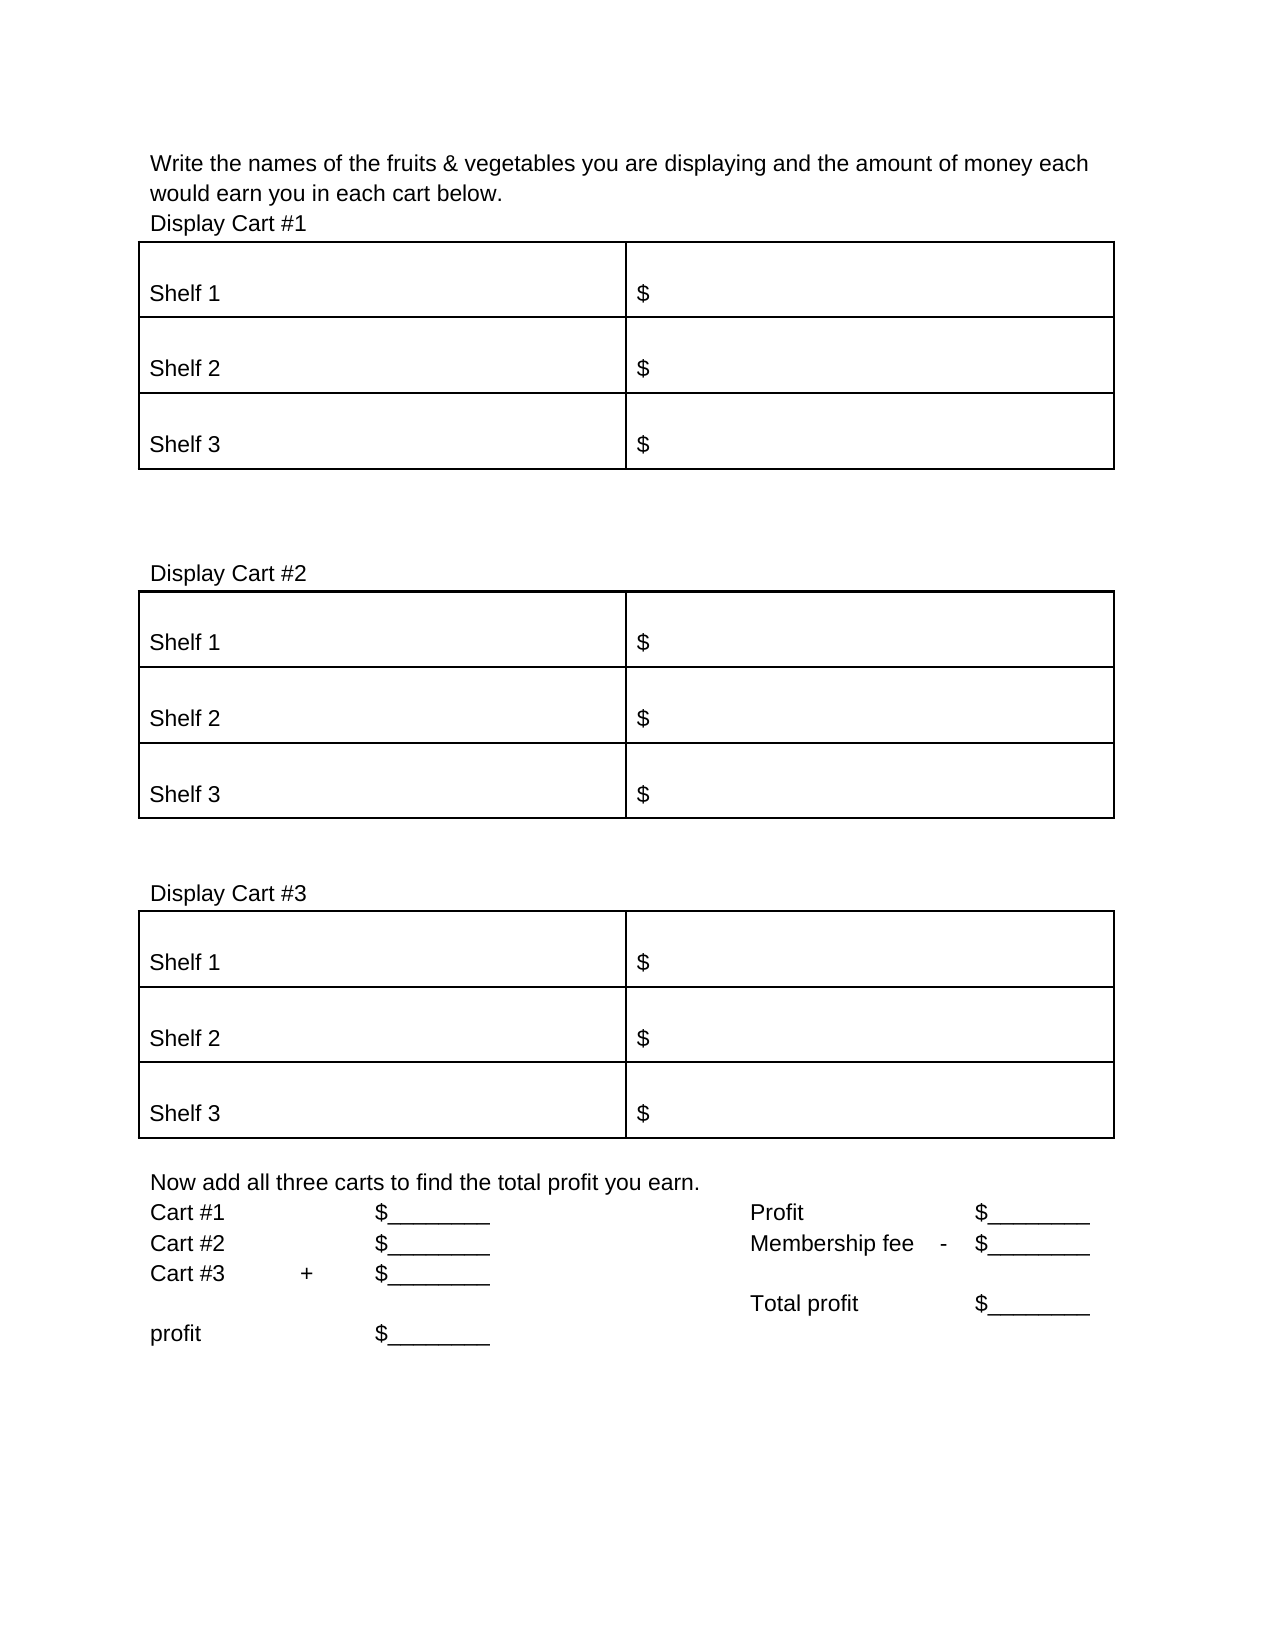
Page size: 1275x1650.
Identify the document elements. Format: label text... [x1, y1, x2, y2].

table_cell Shelf 3 [140, 394, 625, 467]
table_cell $ [627, 318, 1113, 392]
table_cell Shelf 2 [140, 318, 625, 392]
text Display Cart #2 [150, 560, 1125, 587]
table_cell $ [627, 1063, 1113, 1137]
table_cell $ [627, 744, 1113, 817]
table_header Shelf 1 [140, 243, 625, 316]
text Now add all three carts to find the total profit you earn. [150, 1169, 1125, 1196]
text profit $________ [150, 1320, 1125, 1347]
table_cell $ [627, 668, 1113, 742]
text Display Cart #3 [150, 880, 1125, 906]
table_cell Shelf 2 [140, 668, 625, 742]
table_cell $ [627, 988, 1113, 1061]
table_cell Shelf 3 [140, 744, 625, 817]
table_header $ [627, 593, 1113, 666]
table_header $ [627, 243, 1113, 316]
text Display Cart #1 [150, 210, 1125, 237]
text Cart #1 $________ Profit $________ [150, 1199, 1125, 1226]
table_header Shelf 1 [140, 593, 625, 666]
text Cart #2 $________ Membership fee - $________ [150, 1229, 1125, 1256]
table_header Shelf 1 [140, 912, 625, 986]
text Total profit $________ [150, 1290, 1125, 1316]
table_cell Shelf 2 [140, 988, 625, 1061]
text Cart #3 + $________ [150, 1260, 1125, 1286]
table_cell $ [627, 394, 1113, 467]
text Write the names of the fruits & vegetables you are displaying and the amount of money each would earn you in each cart below. [150, 150, 1125, 207]
table_cell Shelf 3 [140, 1063, 625, 1137]
table_header $ [627, 912, 1113, 986]
